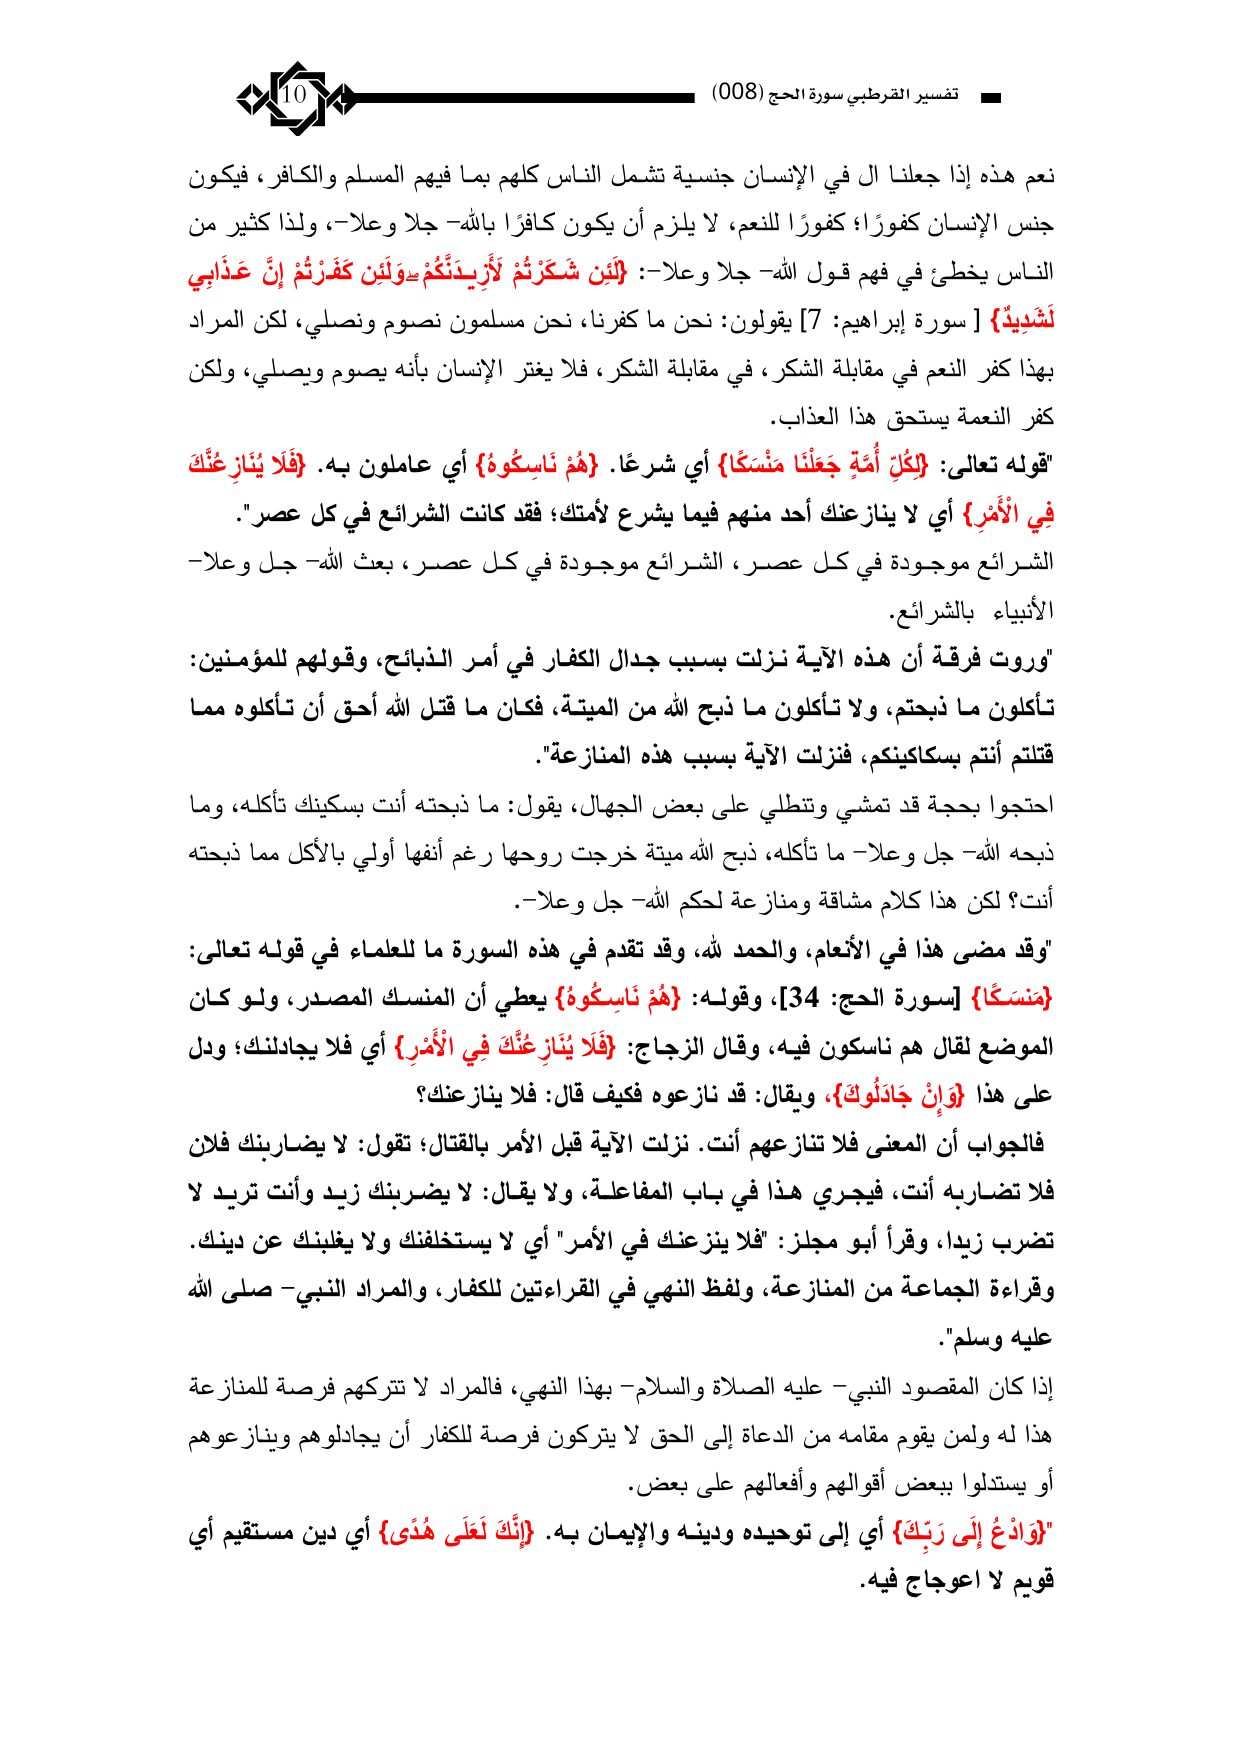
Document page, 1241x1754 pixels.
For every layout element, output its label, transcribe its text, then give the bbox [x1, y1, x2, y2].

text "وقد مضى هذا في ‏‏الأنعام‏‏، والحمد لله‏،‏ وقد تقدم في هذه السورة ما للعلماء في قوله تعالى: ‏{‏مَنسَكًا} [سورة ‏الحج‏:‏ 34‏]‏‏،‏ وقوله: ‏{‏هُمْ نَاسِكُوهُ‏}‏ يعطي أن المنسك المصدر، ولو كان الموضع لقال هم ناسكون فيه،‏ وقال الزجاج:‏ {‏فَلَا يُنَازِعُنَّكَ فِي الْأَمْرِ‏}‏ أي فلا يجادلنك؛ ودل على هذا ‏{‏وَإِنْ جَادَلُوكَ‏}‏‏، ويقال‏:‏ قد نازعوه فكيف قال: فلا ينازعنك؟ [187, 925, 1053, 1119]
text فالجواب أن المعنى فلا تنازعهم أنت‏.‏ نزلت الآية قبل الأمر بالقتال؛ تقول‏:‏ لا يضاربنك فلان فلا تضاربه أنت، فيجري هذا في باب المفاعلة،‏ ولا يقال‏:‏ لا يضربنك زيد وأنت تريد لا تضرب زيدا‏،‏ وقرأ أبو مجلز: ‏"‏فلا ينزعنك في الأمر‏" أي لا يستخلفنك ولا يغلبنك عن دينك‏.‏ وقراءة الجماعة من المنازعة‏، ولفظ النهي في القراءتين للكفار، والمراد النبي- صلى الله عليه وسلم‏".‏ [187, 1119, 1053, 1362]
text إذا كان المقصود النبي- عليه الصلاة والسلام- بهذا النهي، فالمراد لا تتركهم فرصة للمنازعة هذا له ولمن يقوم مقامه من الدعاة إلى الحق لا يتركون فرصة للكفار أن يجادلوهم وينازعوهم أو يستدلوا ببعض أقوالهم وأفعالهم على بعض. [187, 1362, 1053, 1507]
text نعم هذه إذا جعلنا ال في الإنسان جنسية تشمل الناس كلهم بما فيهم المسلم والكافر، فيكون جنس الإنسان كفورًا؛ كفورًا للنعم، لا يلزم أن يكون كافرًا بالله- جلا وعلا-، ولذا كثير من الناس يخطئ في فهم قول الله- جلا وعلا-: {لَئِن شَكَرْتُمْ لَأَزِيدَنَّكُمْ ۖ وَلَئِن كَفَرْتُمْ إِنَّ عَذَابِي لَشَدِيدٌ} [ سورة إبراهيم: 7] يقولون: نحن ما كفرنا، نحن مسلمون نصوم ونصلي، لكن المراد بهذا كفر النعم في مقابلة الشكر، في مقابلة الشكر، فلا يغتر الإنسان بأنه يصوم ويصلي، ولكن كفر النعمة يستحق هذا العذاب. [187, 150, 1053, 440]
text "قوله تعالى:‏ {‏لِكُلِّ أُمَّةٍ جَعَلْنَا مَنْسَكًا‏}‏ أي شرعًا‏.‏ ‏{‏هُمْ نَاسِكُوهُ‏}‏ أي عاملون به‏.‏ ‏{‏فَلَا يُنَازِعُنَّكَ فِي الْأَمْرِ} أي لا ينازعنك أحد منهم فيما يشرع لأمتك؛ فقد كانت الشرائع في كل عصر‏".‏ [187, 440, 1053, 537]
text ‏"{‏وَادْعُ إِلَى رَبِّكَ‏}‏ أي إلى توحيده ودينه والإيمان به‏.‏ ‏{‏إِنَّكَ لَعَلَى هُدًى‏}‏ أي دين‏ مستقيم أي قويم لا اعوجاج فيه. [187, 1507, 1053, 1604]
text الشرائع موجودة في كل عصر، الشرائع موجودة في كل عصر، بعث الله- جل وعلا- الأنبياء بالشرائع. [187, 537, 1053, 634]
text احتجوا بحجة قد تمشي وتنطلي على بعض الجهال، يقول: ما ذبحته أنت بسكينك تأكله، وما ذبحه الله- جل وعلا- ما تأكله، ذبح الله ميتة خرجت روحها رغم أنفها أولي بالأكل مما ذبحته أنت؟ لكن هذا كلام مشاقة ومنازعة لحكم الله- جل وعلا-. [187, 780, 1053, 925]
text "وروت فرقة أن هذه الآية نزلت بسبب جدال الكفار في أمر الذبائح، وقولهم للمؤمنين‏:‏ تأكلون ما ذبحتم، ولا تأكلون ما ذبح الله من الميتة، فكان ما قتل الله أحق أن تأكلوه مما قتلتم أنتم بسكاكينكم، فنزلت الآية بسبب هذه المنازعة‏".‏ [187, 634, 1053, 780]
